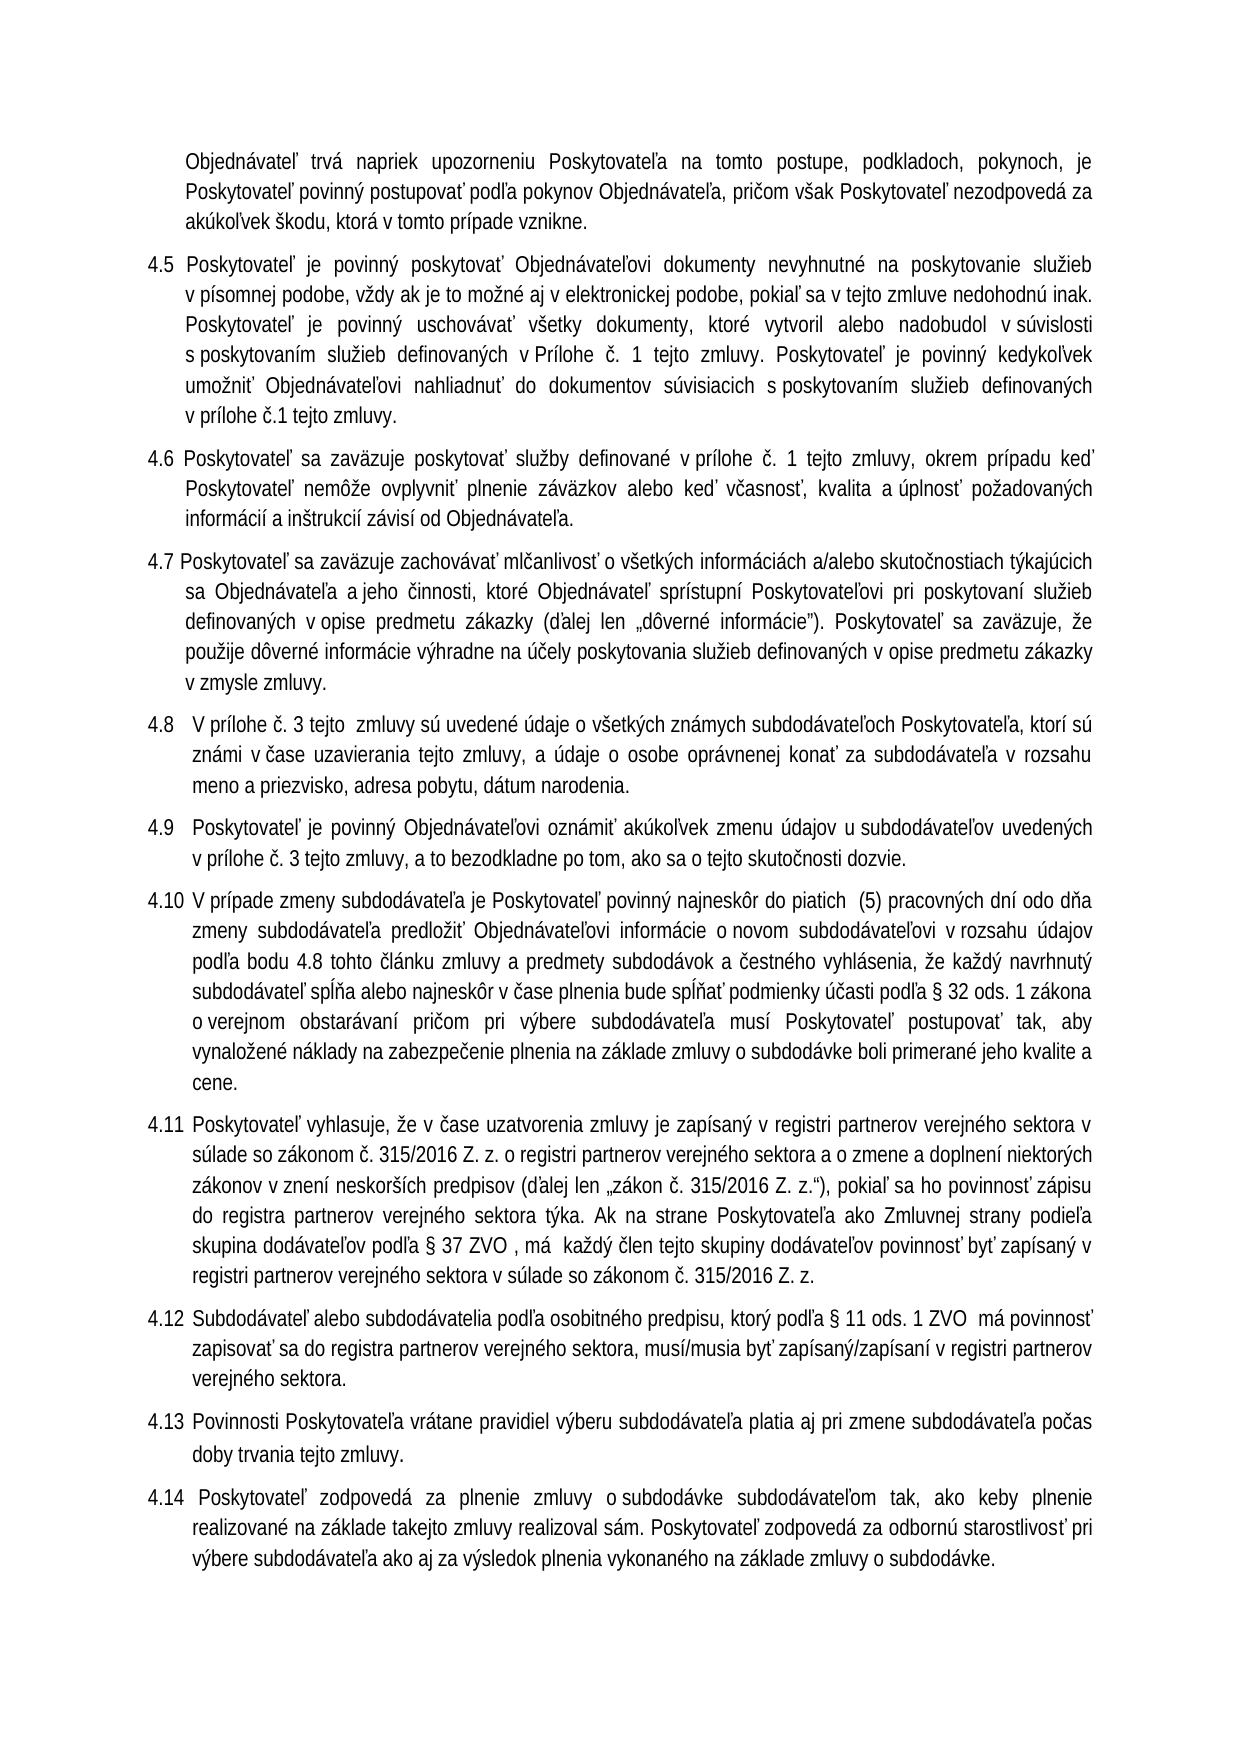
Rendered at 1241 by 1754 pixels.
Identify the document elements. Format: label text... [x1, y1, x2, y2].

list Subdodávateľ alebo subdodávatelia podľa osobitného predpisu, ktorý podľa § 11 ods. 1 ZVO má povinnosť zapisovať sa do registra partnerov verejného sektora, musí/musia byť zapísaný/zapísaní v registri partnerov verejného sektora. [148, 1305, 1093, 1392]
list V prípade zmeny subdodávateľa je Poskytovateľ povinný najneskôr do piatich (5) pracovných dní odo dňa zmeny subdodávateľa predložiť Objednávateľovi informácie o novom subdodávateľovi v rozsahu údajov podľa bodu 4.8 tohto článku zmluvy a predmety subdodávok a čestného vyhlásenia, že každý navrhnutý subdodávateľ spĺňa alebo najneskôr v čase plnenia bude spĺňať podmienky účasti podľa § 32 ods. 1 zákona o verejnom obstarávaní pričom pri výbere subdodávateľa musí Poskytovateľ postupovať tak, aby vynaložené náklady na zabezpečenie plnenia na základe zmluvy o subdodávke boli primerané jeho kvalite a cene. [148, 887, 1093, 1095]
text 4.14 Poskytovateľ zodpovedá za plnenie zmluvy o subdodávke subdodávateľom tak, ako keby plnenie realizované na základe takejto zmluvy realizoval sám. Poskytovateľ zodpovedá za odbornú starostlivosť pri výbere subdodávateľa ako aj za výsledok plnenia vykonaného na základe zmluvy o subdodávke. [148, 1484, 1093, 1571]
list Poskytovateľ vyhlasuje, že v čase uzatvorenia zmluvy je zapísaný v registri partnerov verejného sektora v súlade so zákonom č. 315/2016 Z. z. o registri partnerov verejného sektora a o zmene a doplnení niektorých zákonov v znení neskorších predpisov (ďalej len „zákon č. 315/2016 Z. z.“), pokiaľ sa ho povinnosť zápisu do registra partnerov verejného sektora týka. Ak na strane Poskytovateľa ako Zmluvnej strany podieľa skupina dodávateľov podľa § 37 ZVO , má každý člen tejto skupiny dodávateľov povinnosť byť zapísaný v registri partnerov verejného sektora v súlade so zákonom č. 315/2016 Z. z. [148, 1111, 1093, 1288]
list 4.5 Poskytovateľ je povinný poskytovať Objednávateľovi dokumenty nevyhnutné na poskytovanie služieb v písomnej podobe, vždy ak je to možné aj v elektronickej podobe, pokiaľ sa v tejto zmluve nedohodnú inak. Poskytovateľ je povinný uschovávať všetky dokumenty, ktoré vytvoril alebo nadobudol v súvislosti s poskytovaním služieb definovaných v Prílohe č. 1 tejto zmluvy. Poskytovateľ je povinný kedykoľvek umožniť Objednávateľovi nahliadnuť do dokumentov súvisiacich s poskytovaním služieb definovaných v prílohe č.1 tejto zmluvy. [148, 251, 1093, 428]
list 4.6 Poskytovateľ sa zaväzuje poskytovať služby definované v prílohe č. 1 tejto zmluvy, okrem prípadu keď Poskytovateľ nemôže ovplyvniť plnenie záväzkov alebo keď včasnosť, kvalita a úplnosť požadovaných informácií a inštrukcií závisí od Objednávateľa. [148, 444, 1093, 531]
list V prílohe č. 3 tejto zmluvy sú uvedené údaje o všetkých známych subdodávateľoch Poskytovateľa, ktorí sú známi v čase uzavierania tejto zmluvy, a údaje o osobe oprávnenej konať za subdodávateľa v rozsahu meno a priezvisko, adresa pobytu, dátum narodenia. [148, 711, 1093, 798]
list Poskytovateľ je povinný Objednávateľovi oznámiť akúkoľvek zmenu údajov u subdodávateľov uvedených v prílohe č. 3 tejto zmluvy, a to bezodkladne po tom, ako sa o tejto skutočnosti dozvie. [148, 814, 1093, 871]
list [148, 148, 1093, 234]
list Povinnosti Poskytovateľa vrátane pravidiel výberu subdodávateľa platia aj pri zmene subdodávateľa počas doby trvania tejto zmluvy. [148, 1408, 1093, 1467]
list 4.7 Poskytovateľ sa zaväzuje zachovávať mlčanlivosť o všetkých informáciách a/alebo skutočnostiach týkajúcich sa Objednávateľa a jeho činnosti, ktoré Objednávateľ sprístupní Poskytovateľovi pri poskytovaní služieb definovaných v opise predmetu zákazky (ďalej len „dôverné informácie”). Poskytovateľ sa zaväzuje, že použije dôverné informácie výhradne na účely poskytovania služieb definovaných v opise predmetu zákazky v zmysle zmluvy. [148, 548, 1093, 695]
